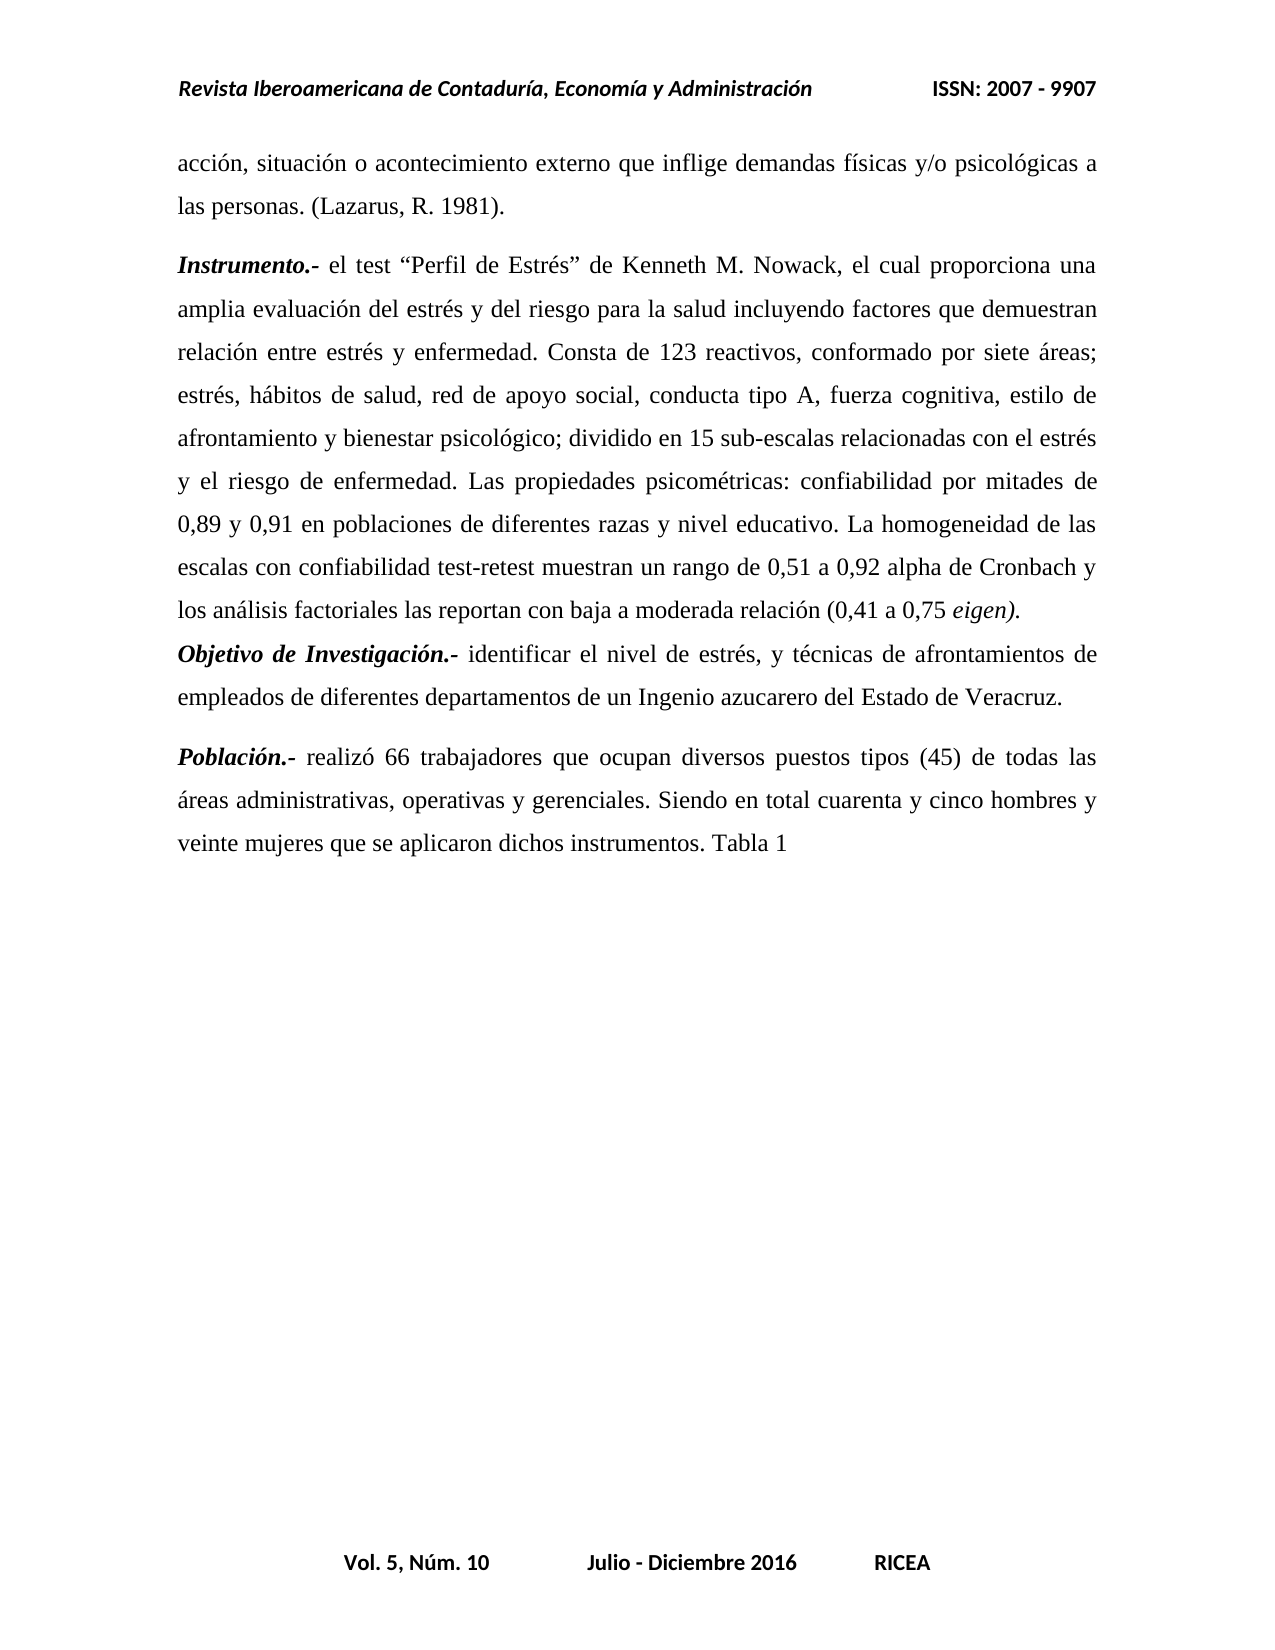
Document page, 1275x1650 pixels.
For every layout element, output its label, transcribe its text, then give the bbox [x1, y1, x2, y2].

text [177, 148, 1098, 219]
text Instrumento.- el test “Perfil de Estrés” de Kenneth M. Nowack, el cual proporciona una amplia evaluación del estrés y del riesgo para la salud incluyendo factores que demuestran relación entre estrés y enfermedad. Consta de 123 reactivos, conformado por siete áreas; estrés, hábitos de salud, red de apoyo social, conducta tipo A, fuerza cognitiva, estilo de afrontamiento y bienestar psicológico; dividido en 15 sub-escalas relacionadas con el estrés y el riesgo de enfermedad. Las propiedades psicométricas: confiabilidad por mitades de 0,89 y 0,91 en poblaciones de diferentes razas y nivel educativo. La homogeneidad de las escalas con confiabilidad test-retest muestran un rango de 0,51 a 0,92 alpha de Cronbach y los análisis factoriales las reportan con baja a moderada relación (0,41 a 0,75 eigen). [177, 251, 1098, 624]
text Objetivo de Investigación.- identificar el nivel de estrés, y técnicas de afrontamientos de empleados de diferentes departamentos de un Ingenio azucarero del Estado de Veracruz. [177, 639, 1098, 711]
text Población.- realizó 66 trabajadores que ocupan diversos puestos tipos (45) de todas las áreas administrativas, operativas y gerenciales. Siendo en total cuarenta y cinco hombres y veinte mujeres que se aplicaron dichos instrumentos. Tabla 1 [177, 742, 1098, 857]
